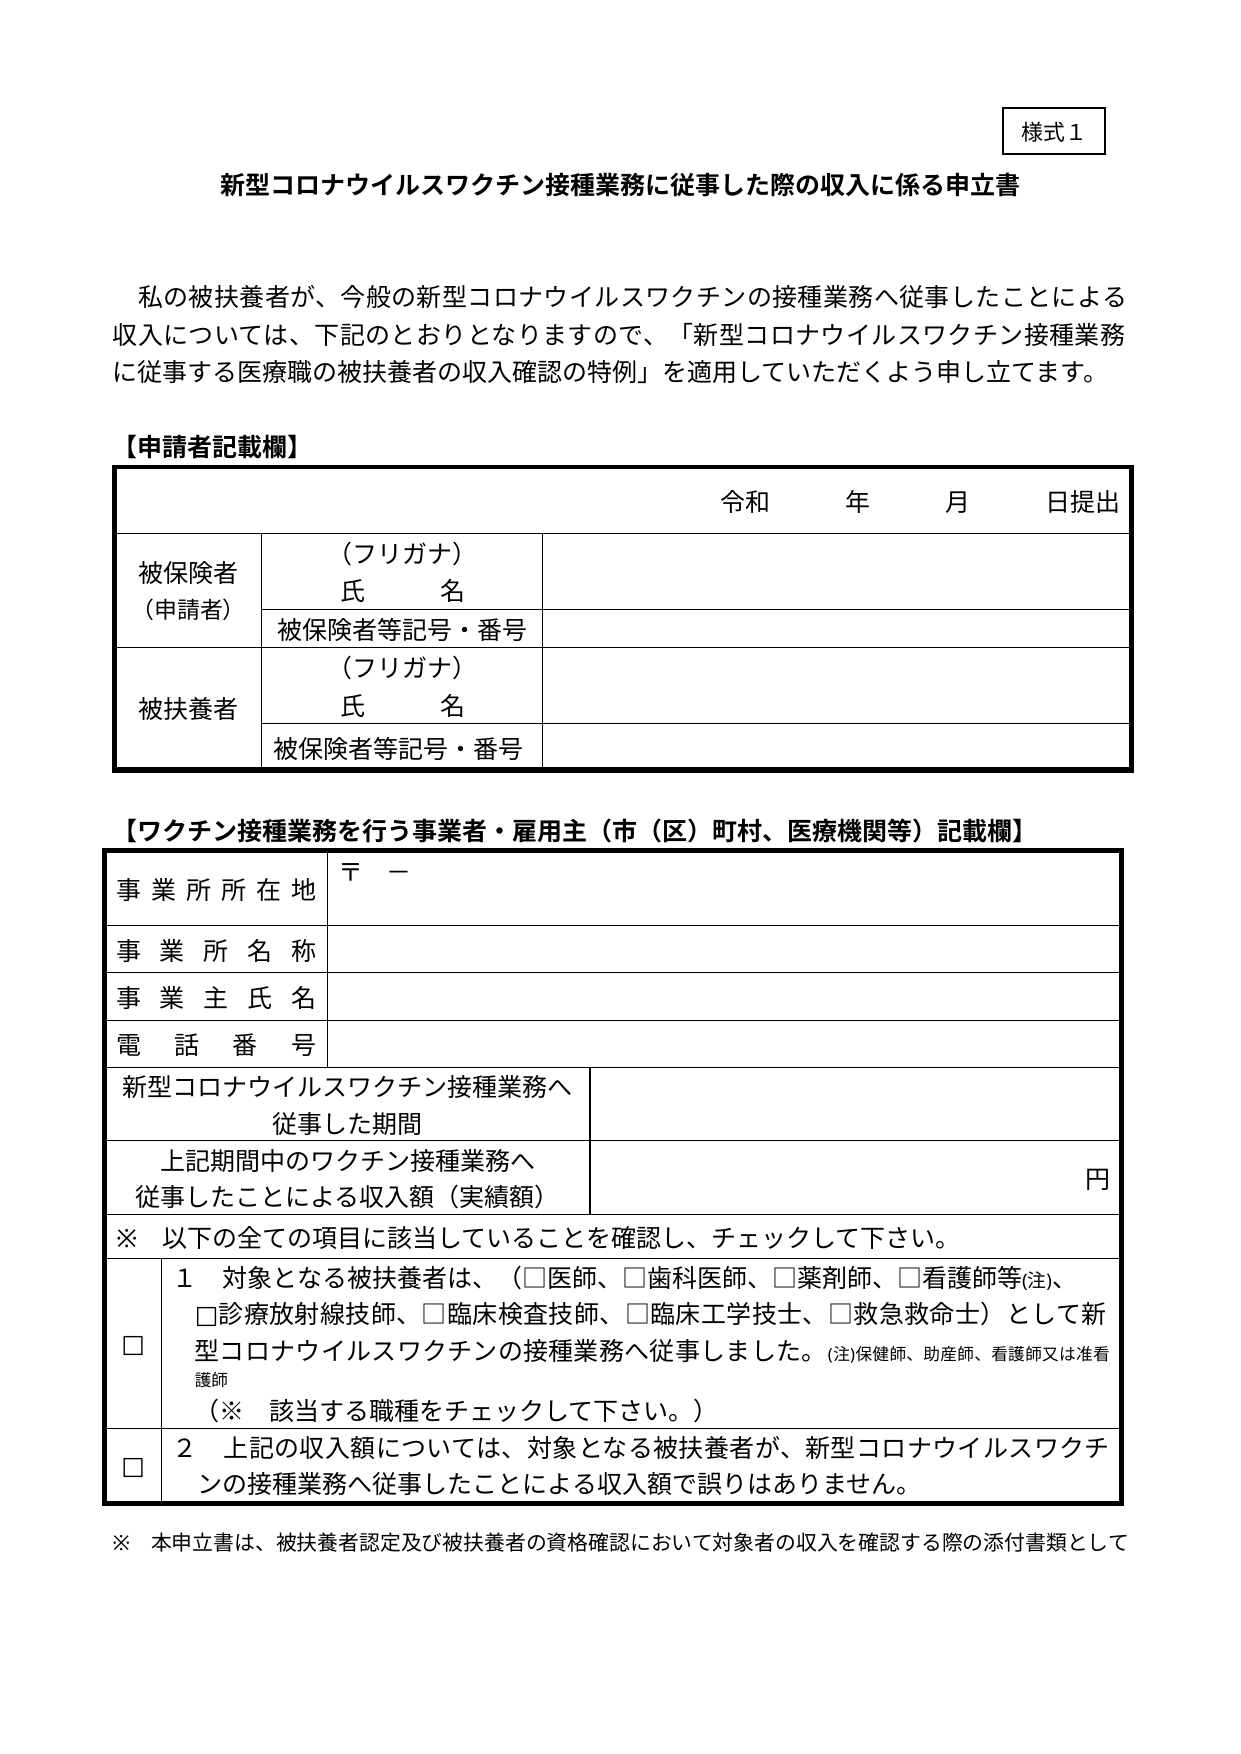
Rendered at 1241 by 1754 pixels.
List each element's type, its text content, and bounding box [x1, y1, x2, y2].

text 私の被扶養者が、今般の新型コロナウイルスワクチンの接種業務へ従事したことによる収入については、下記のとおりとなりますので、「新型コロナウイルスワクチン接種業務に従事する医療職の被扶養者の収入確認の特例」を適用していただくよう申し立てます。 [112, 277, 1128, 389]
table_cell 上記期間中のワクチン接種業務へ 従事したことによる収入額（実績額） [107, 1141, 589, 1214]
table_cell 被保険者等記号・番号 [262, 610, 542, 647]
table_cell 円 [591, 1141, 1119, 1214]
table_cell □ [107, 1429, 161, 1501]
table_cell 新型コロナウイルスワクチン接種業務へ従事した期間 [107, 1068, 589, 1140]
table_cell １ 対象となる被扶養者は、（□医師、□歯科医師、□薬剤師、□看護師等(注)、 □診療放射線技師、□臨床検査技師、□臨床工学技士、□救急救命士）として新型コロナウイルスワクチンの接種業務へ従事しました。(注)保健師、助産師、看護師又は准看護師 （※ 該当する職種をチェックして下さい。） [162, 1259, 1119, 1428]
table_cell 事業所名称 [107, 926, 327, 972]
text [112, 848, 1128, 1561]
table_cell ２ 上記の収入額については、対象となる被扶養者が、新型コロナウイルスワクチンの接種業務へ従事したことによる収入額で誤りはありません。 [162, 1429, 1119, 1501]
table_cell [328, 926, 1119, 972]
text 新型コロナウイルスワクチン接種業務に従事した際の収入に係る申立書 [112, 164, 1128, 202]
table_cell [543, 648, 1129, 723]
table_cell （フリガナ） 氏 名 [262, 648, 542, 723]
table_cell [543, 724, 1129, 767]
table_cell 被扶養者 [117, 648, 261, 767]
table_cell [328, 973, 1119, 1019]
table_cell 事業主氏名 [107, 973, 327, 1019]
table_cell □ [107, 1259, 161, 1428]
table_cell ※ 以下の全ての項目に該当していることを確認し、チェックして下さい。 [107, 1215, 1119, 1257]
table_cell [328, 1021, 1119, 1067]
table_header 令和 年 月 日提出 [117, 469, 1129, 532]
table_cell 被保険者 （申請者） [117, 534, 261, 647]
table_cell 電話番号 [107, 1021, 327, 1067]
table_cell （フリガナ） 氏 名 [262, 534, 542, 608]
text 【ワクチン接種業務を行う事業者・雇用主（市（区）町村、医療機関等）記載欄】 [112, 811, 1128, 848]
table_header 事業所所在地 [107, 853, 327, 925]
table_header 〒 － [328, 853, 1119, 925]
table_cell [543, 534, 1129, 608]
table_cell 被保険者等記号・番号 [262, 724, 542, 767]
table_cell [543, 610, 1129, 647]
text 【申請者記載欄】 [112, 427, 1128, 464]
table_cell [591, 1068, 1119, 1140]
